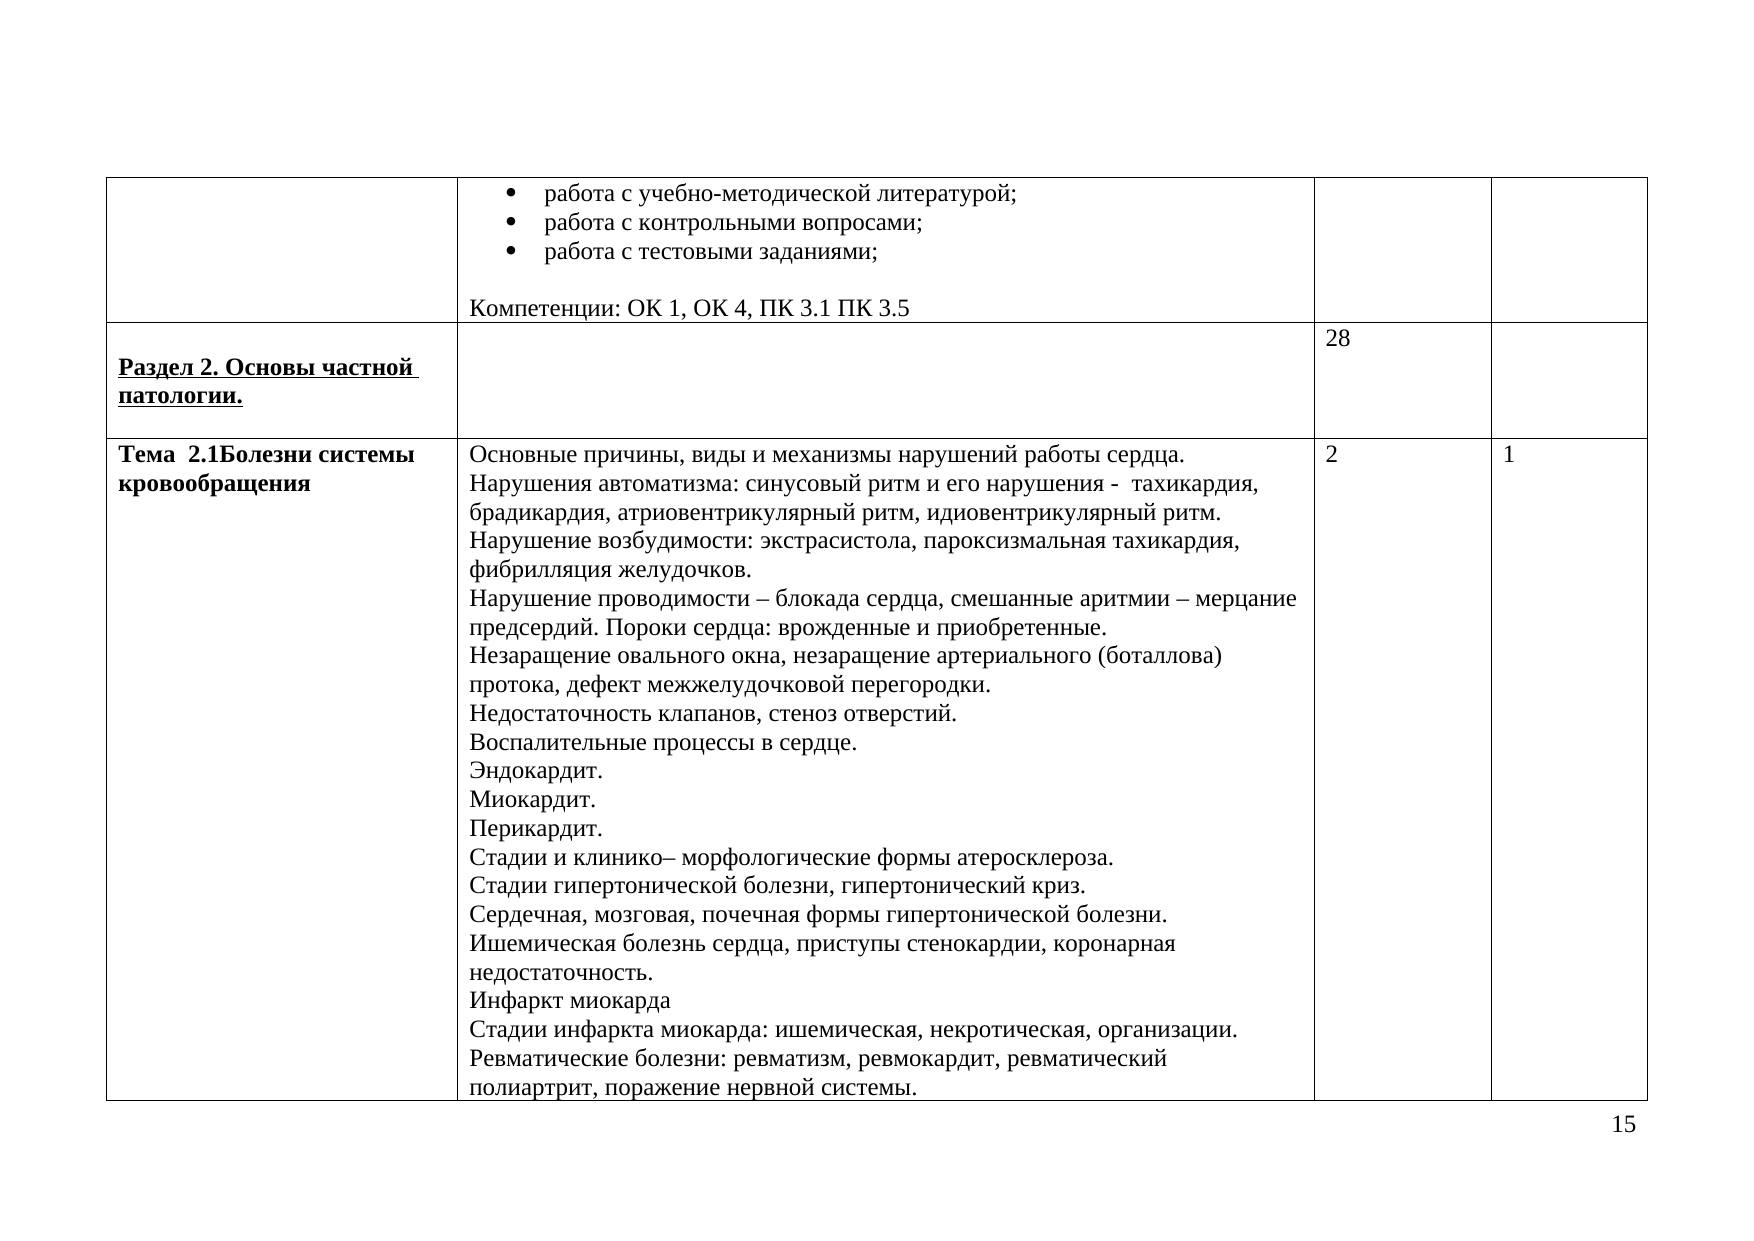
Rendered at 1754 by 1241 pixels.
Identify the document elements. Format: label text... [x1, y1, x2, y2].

table_cell [1492, 178, 1647, 322]
table_cell 1 [1492, 439, 1647, 1100]
table_cell [458, 323, 1314, 438]
table_cell Раздел 2. Основы частной патологии. [107, 323, 457, 438]
table_cell [107, 178, 457, 322]
table_cell [1492, 323, 1647, 438]
table_cell 28 [1315, 323, 1491, 438]
table_cell 2 [1315, 178, 1491, 322]
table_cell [107, 439, 457, 1100]
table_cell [458, 439, 1314, 1100]
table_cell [458, 178, 1314, 322]
table_cell 2 [1315, 439, 1491, 1100]
